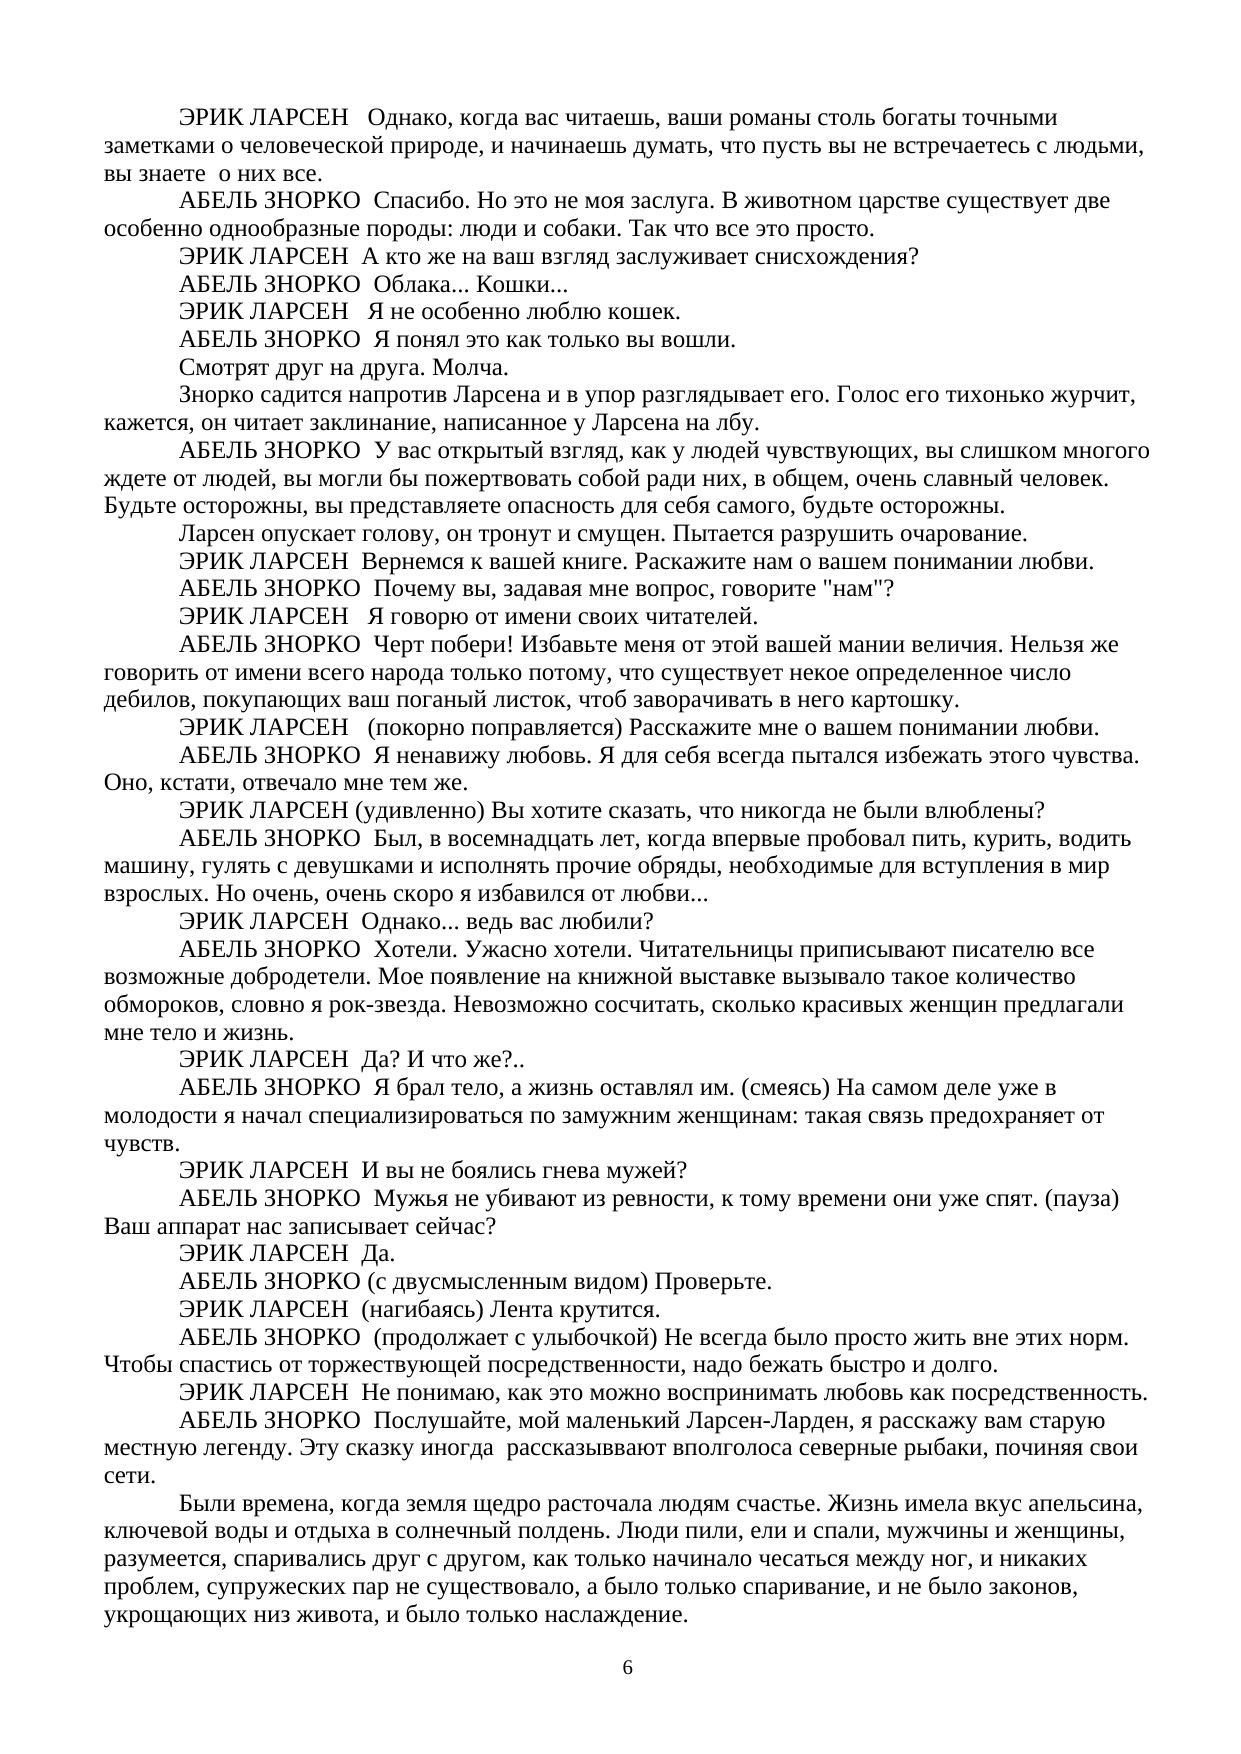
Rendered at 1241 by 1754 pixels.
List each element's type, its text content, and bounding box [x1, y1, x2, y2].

text АБЕЛЬ ЗНОРКО Почему вы, задавая мне вопрос, говорите "нам"? [103, 574, 1152, 602]
text АБЕЛЬ ЗНОРКО (с двусмысленным видом) Проверьте. [103, 1267, 1152, 1295]
text АБЕЛЬ ЗНОРКО Спасибо. Но это не моя заслуга. В животном царстве существует две особенно однообразные породы: люди и собаки. Так что все это просто. [103, 187, 1152, 242]
text ЭРИК ЛАРСЕН (покорно поправляется) Расскажите мне о вашем понимании любви. [103, 713, 1152, 741]
text АБЕЛЬ ЗНОРКО Послушайте, мой маленький Ларсен-Ларден, я расскажу вам старую местную легенду. Эту сказку иногда рассказыввают вполголоса северные рыбаки, починяя свои сети. [103, 1406, 1152, 1489]
text Ларсен опускает голову, он тронут и смущен. Пытается разрушить очарование. [103, 519, 1152, 547]
text АБЕЛЬ ЗНОРКО У вас открытый взгляд, как у людей чувствующих, вы слишком многого ждете от людей, вы могли бы пожертвовать собой ради них, в общем, очень славный человек. Будьте осторожны, вы представляете опасность для себя самого, будьте осторожны. [103, 436, 1152, 519]
text АБЕЛЬ ЗНОРКО Я ненавижу любовь. Я для себя всегда пытался избежать этого чувства. Оно, кстати, отвечало мне тем же. [103, 741, 1152, 796]
text ЭРИК ЛАРСЕН Вернемся к вашей книге. Раскажите нам о вашем понимании любви. [103, 547, 1152, 574]
text АБЕЛЬ ЗНОРКО Был, в восемнадцать лет, когда впервые пробовал пить, курить, водить машину, гулять с девушками и исполнять прочие обряды, необходимые для вступления в мир взрослых. Но очень, очень скоро я избавился от любви... [103, 824, 1152, 907]
text ЭРИК ЛАРСЕН А кто же на ваш взгляд заслуживает снисхождения? [103, 242, 1152, 270]
text АБЕЛЬ ЗНОРКО (продолжает с улыбочкой) Не всегда было просто жить вне этих норм. Чтобы спастись от торжествующей посредственности, надо бежать быстро и долго. [103, 1323, 1152, 1378]
text ЭРИК ЛАРСЕН Не понимаю, как это можно воспринимать любовь как посредственность. [103, 1378, 1152, 1406]
text ЭРИК ЛАРСЕН Я не особенно люблю кошек. [103, 297, 1152, 325]
text АБЕЛЬ ЗНОРКО Черт побери! Избавьте меня от этой вашей мании величия. Нельзя же говорить от имени всего народа только потому, что существует некое определенное число дебилов, покупающих ваш поганый листок, чтоб заворачивать в него картошку. [103, 630, 1152, 713]
text Смотрят друг на друга. Молча. [103, 353, 1152, 381]
text АБЕЛЬ ЗНОРКО Я понял это как только вы вошли. [103, 325, 1152, 353]
text ЭРИК ЛАРСЕН (удивленно) Вы хотите сказать, что никогда не были влюблены? [103, 796, 1152, 824]
text Были времена, когда земля щедро расточала людям счастье. Жизнь имела вкус апельсина, ключевой воды и отдыха в солнечный полдень. Люди пили, ели и спали, мужчины и женщины, разумеется, спаривались друг с другом, как только начинало чесаться между ног, и никаких проблем, супружеских пар не существовало, а было только спаривание, и не было законов, укрощающих низ живота, и было только наслаждение. [103, 1489, 1152, 1627]
text ЭРИК ЛАРСЕН И вы не боялись гнева мужей? [103, 1156, 1152, 1184]
text ЭРИК ЛАРСЕН Однако... ведь вас любили? [103, 907, 1152, 935]
text ЭРИК ЛАРСЕН Да? И что же?.. [103, 1046, 1152, 1073]
text ЭРИК ЛАРСЕН Да. [103, 1239, 1152, 1267]
text АБЕЛЬ ЗНОРКО Облака... Кошки... [103, 270, 1152, 297]
text АБЕЛЬ ЗНОРКО Хотели. Ужасно хотели. Читательницы приписывают писателю все возможные добродетели. Мое появление на книжной выставке вызывало такое количество обмороков, словно я рок-звезда. Невозможно сосчитать, сколько красивых женщин предлагали мне тело и жизнь. [103, 935, 1152, 1046]
text ЭРИК ЛАРСЕН Я говорю от имени своих читателей. [103, 602, 1152, 630]
text ЭРИК ЛАРСЕН (нагибаясь) Лента крутится. [103, 1295, 1152, 1323]
text АБЕЛЬ ЗНОРКО Мужья не убивают из ревности, к тому времени они уже спят. (пауза) Ваш аппарат нас записывает сейчас? [103, 1184, 1152, 1239]
text АБЕЛЬ ЗНОРКО Я брал тело, а жизнь оставлял им. (смеясь) На самом деле уже в молодости я начал специализироваться по замужним женщинам: такая связь предохраняет от чувств. [103, 1073, 1152, 1156]
text ЭРИК ЛАРСЕН Однако, когда вас читаешь, ваши романы столь богаты точными заметками о человеческой природе, и начинаешь думать, что пусть вы не встречаетесь с людьми, вы знаете о них все. [103, 103, 1152, 187]
text Знорко садится напротив Ларсена и в упор разглядывает его. Голос его тихонько журчит, кажется, он читает заклинание, написанное у Ларсена на лбу. [103, 381, 1152, 436]
